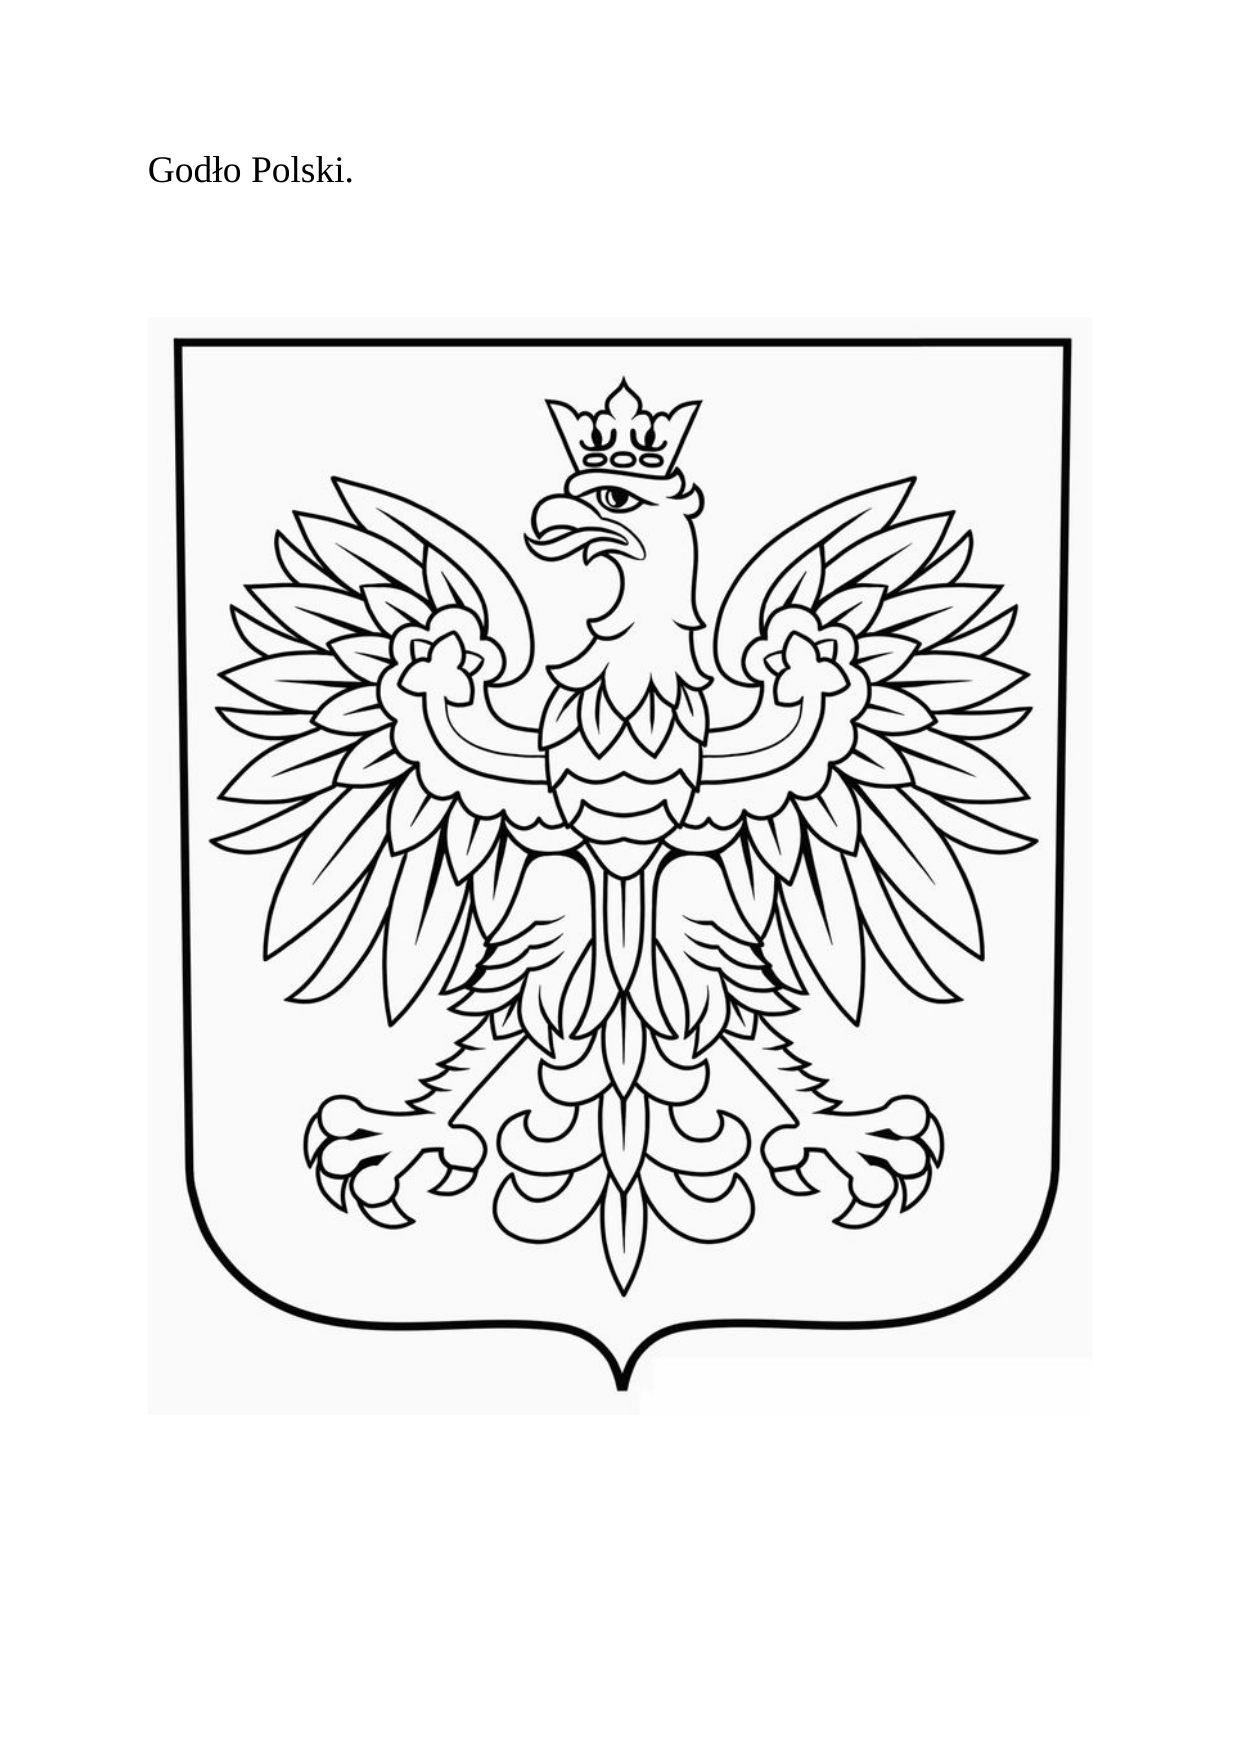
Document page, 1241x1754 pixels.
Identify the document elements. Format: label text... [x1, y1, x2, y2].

text Godło Polski. [148, 148, 1093, 191]
picture [147, 317, 1093, 1415]
